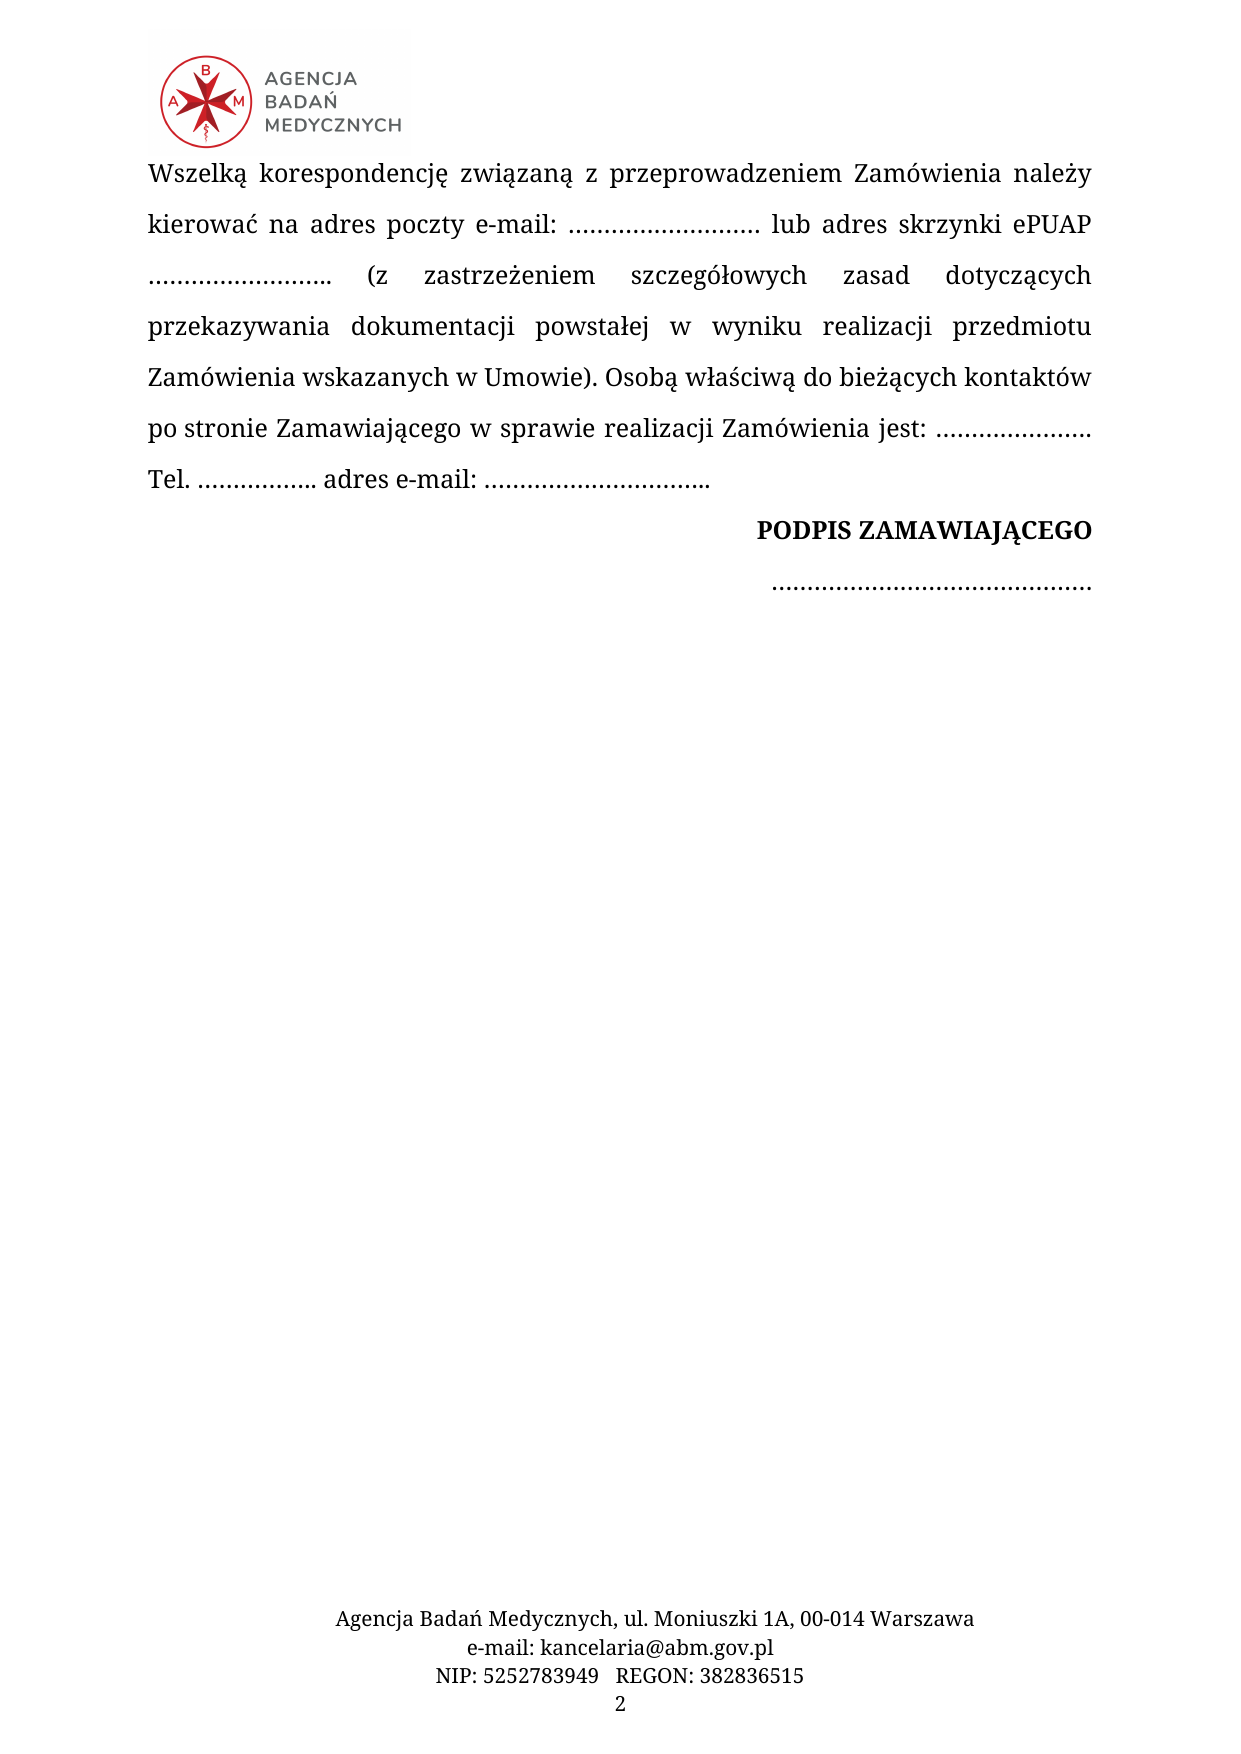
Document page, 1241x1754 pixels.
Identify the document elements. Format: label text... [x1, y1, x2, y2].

text PODPIS ZAMAWIAJĄCEGO [148, 513, 1093, 547]
text Wszelką korespondencję związaną z przeprowadzeniem Zamówienia należy kierować na adres poczty e-mail: ……………………… lub adres skrzynki ePUAP …………………….. (z zastrzeżeniem szczegółowych zasad dotyczących przekazywania dokumentacji powstałej w wyniku realizacji przedmiotu Zamówienia wskazanych w Umowie). Osobą właściwą do bieżących kontaktów po stronie Zamawiającego w sprawie realizacji Zamówienia jest: …………………. Tel. …………….. adres e-mail: ………………………….. [148, 155, 1093, 496]
text ……………………………………… [148, 564, 1093, 598]
picture [147, 29, 411, 156]
